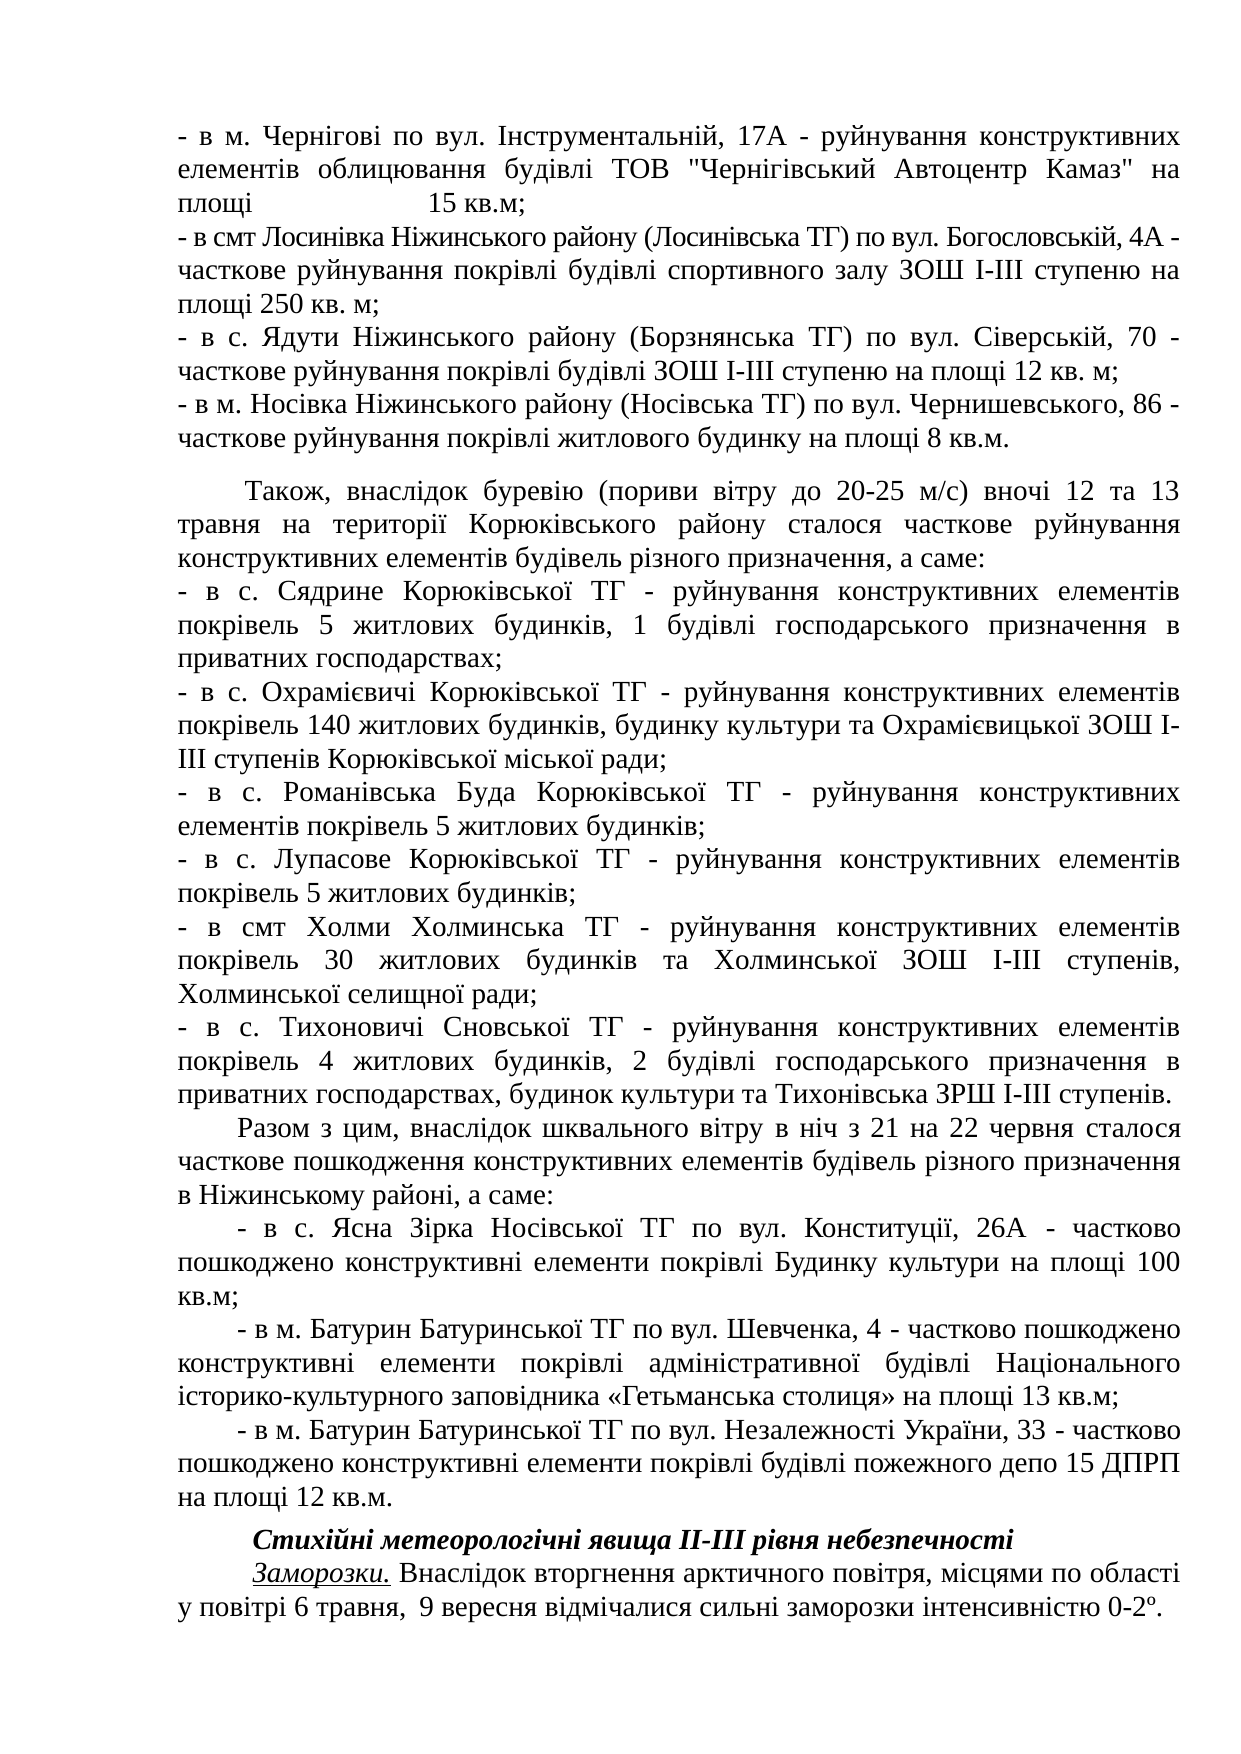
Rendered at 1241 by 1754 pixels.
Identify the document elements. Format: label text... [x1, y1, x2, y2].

text - в с. Лупасове Корюківської ТГ - руйнування конструктивних елементів покрівель 5 житлових будинків; [177, 842, 1181, 909]
text - в с. Тихоновичі Сновської ТГ - руйнування конструктивних елементів покрівель 4 житлових будинків, 2 будівлі господарського призначення в приватних господарствах, будинок культури та Тихонівська ЗРШ І-ІІІ ступенів. [177, 1009, 1181, 1110]
text - в м. Чернігові по вул. Інструментальній, 17А - руйнування конструктивних елементів облицювання будівлі ТОВ "Чернігівський Автоцентр Камаз" на площі 15 кв.м; [177, 118, 1181, 219]
text - в м. Батурин Батуринської ТГ по вул. Шевченка, 4 - частково пошкоджено конструктивні елементи покрівлі адміністративної будівлі Національного історико-культурного заповідника «Гетьманська столиця» на площі 13 кв.м; [177, 1311, 1181, 1412]
text Стихійні метеорологічні явища ІІ-ІІІ рівня небезпечності [177, 1522, 1181, 1556]
text Заморозки. Внаслідок вторгнення арктичного повітря, місцями по області у повітрі 6 травня, 9 вересня відмічалися сильні заморозки інтенсивністю 0-2º. [177, 1556, 1181, 1623]
text Також, внаслідок буревію (пориви вітру до 20-25 м/с) вночі 12 та 13 травня на території Корюківського району сталося часткове руйнування конструктивних елементів будівель різного призначення, а саме: [177, 473, 1181, 573]
text - в м. Носівка Ніжинського району (Носівська ТГ) по вул. Чернишевського, 86 - часткове руйнування покрівлі житлового будинку на площі 8 кв.м. [177, 386, 1181, 453]
text - в смт Лосинівка Ніжинського району (Лосинівська ТГ) по вул. Богословській, 4А - часткове руйнування покрівлі будівлі спортивного залу ЗОШ І-ІІІ ступеню на площі 250 кв. м; [177, 219, 1181, 319]
text - в с. Ясна Зірка Носівської ТГ по вул. Конституції, 26А - частково пошкоджено конструктивні елементи покрівлі Будинку культури на площі 100 кв.м; [177, 1211, 1181, 1311]
text - в с. Охрамієвичі Корюківської ТГ - руйнування конструктивних елементів покрівель 140 житлових будинків, будинку культури та Охрамієвицької ЗОШ І-ІІІ ступенів Корюківської міської ради; [177, 674, 1181, 774]
text - в смт Холми Холминська ТГ - руйнування конструктивних елементів покрівель 30 житлових будинків та Холминської ЗОШ І-ІІІ ступенів, Холминської селищної ради; [177, 909, 1181, 1009]
text - в с. Романівська Буда Корюківської ТГ - руйнування конструктивних елементів покрівель 5 житлових будинків; [177, 774, 1181, 842]
text - в м. Батурин Батуринської ТГ по вул. Незалежності України, 33 - частково пошкоджено конструктивні елементи покрівлі будівлі пожежного депо 15 ДПРП на площі 12 кв.м. [177, 1412, 1181, 1512]
text - в с. Ядути Ніжинського району (Борзнянська ТГ) по вул. Сіверській, 70 - часткове руйнування покрівлі будівлі ЗОШ І-ІІІ ступеню на площі 12 кв. м; [177, 319, 1181, 386]
text Разом з цим, внаслідок шквального вітру в ніч з 21 на 22 червня сталося часткове пошкодження конструктивних елементів будівель різного призначення в Ніжинському районі, а саме: [177, 1110, 1181, 1211]
text - в с. Сядрине Корюківської ТГ - руйнування конструктивних елементів покрівель 5 житлових будинків, 1 будівлі господарського призначення в приватних господарствах; [177, 573, 1181, 674]
